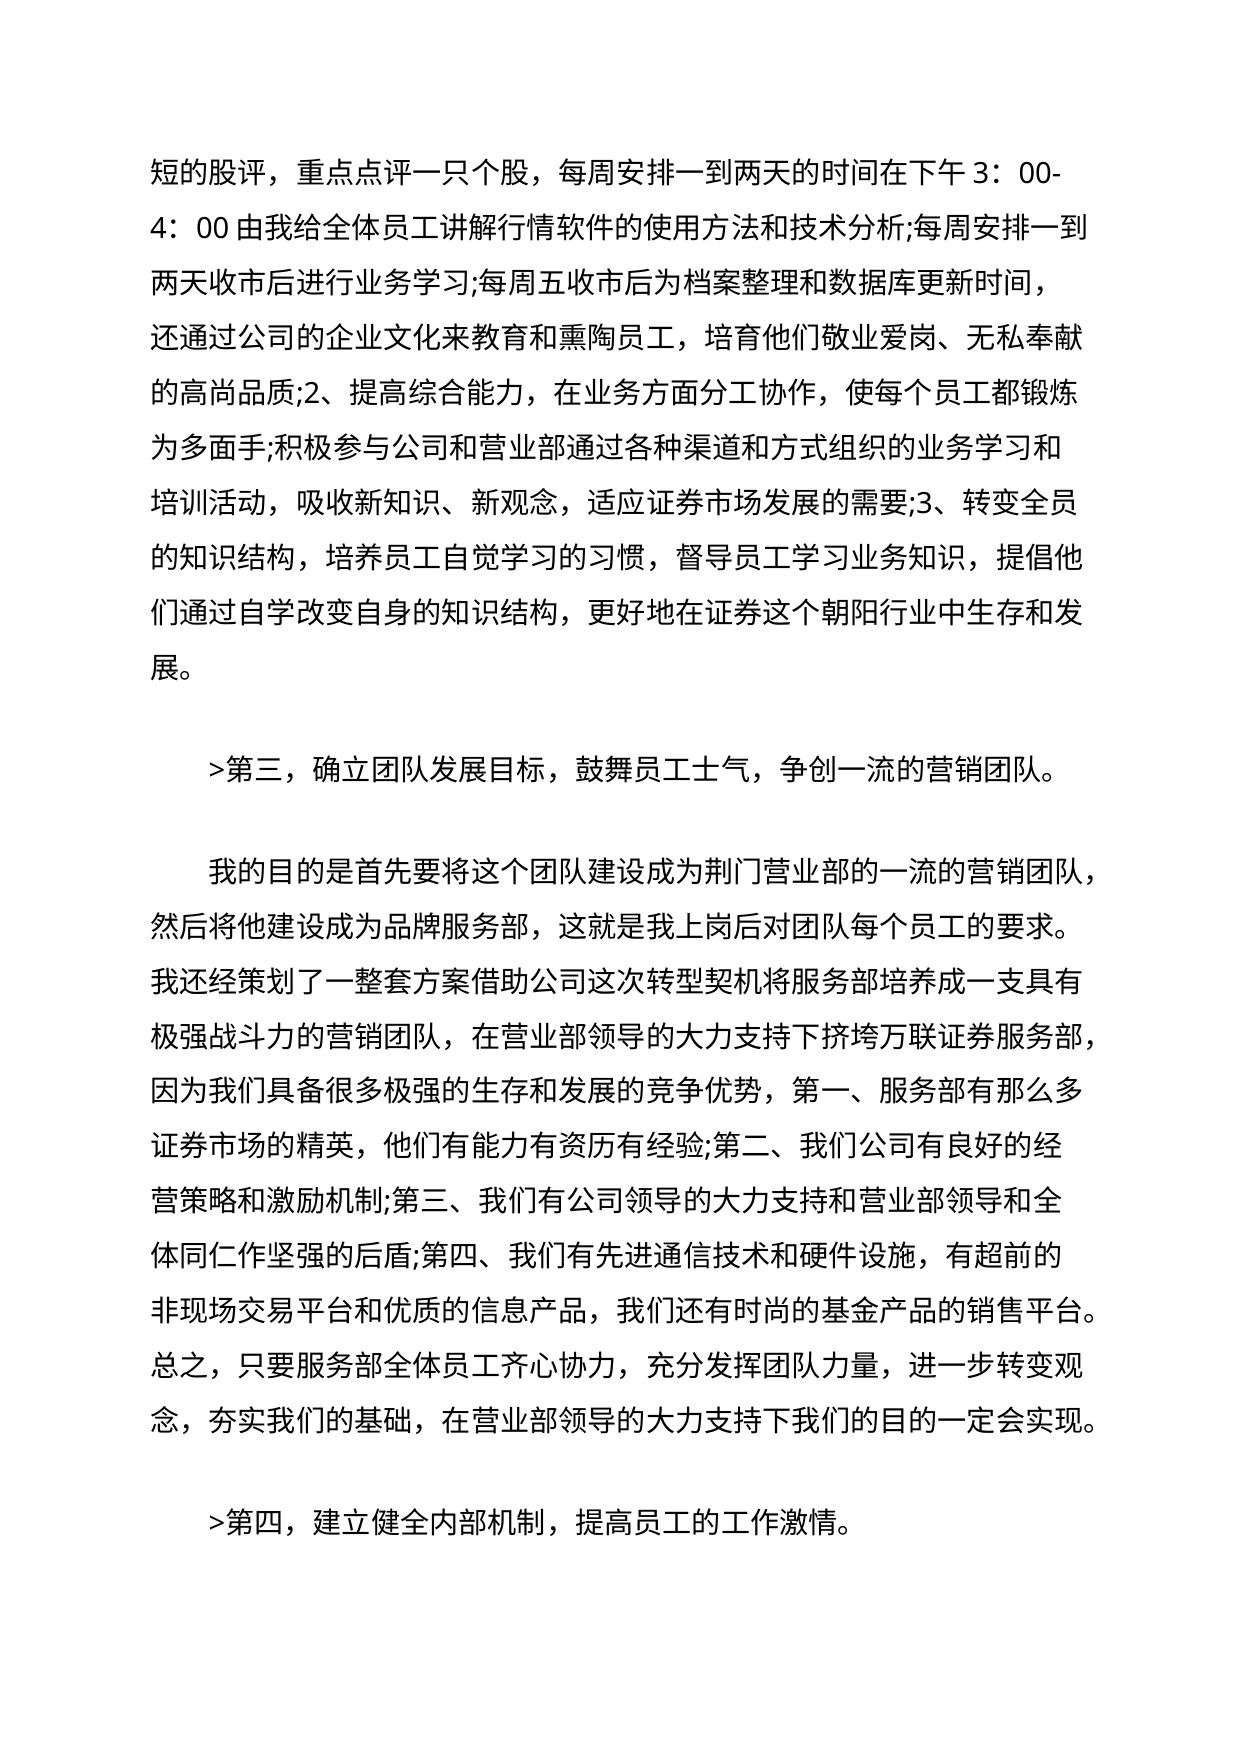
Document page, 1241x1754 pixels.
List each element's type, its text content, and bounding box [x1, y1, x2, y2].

text 我的目的是首先要将这个团队建设成为荆门营业部的一流的营销团队，然后将他建设成为品牌服务部，这就是我上岗后对团队每个员工的要求。我还经策划了一整套方案借助公司这次转型契机将服务部培养成一支具有极强战斗力的营销团队，在营业部领导的大力支持下挤垮万联证券服务部，因为我们具备很多极强的生存和发展的竞争优势，第一、服务部有那么多证券市场的精英，他们有能力有资历有经验;第二、我们公司有良好的经营策略和激励机制;第三、我们有公司领导的大力支持和营业部领导和全体同仁作坚强的后盾;第四、我们有先进通信技术和硬件设施，有超前的非现场交易平台和优质的信息产品，我们还有时尚的基金产品的销售平台。总之，只要服务部全体员工齐心协力，充分发挥团队力量，进一步转变观念，夯实我们的基础，在营业部领导的大力支持下我们的目的一定会实现。 [150, 848, 1090, 1440]
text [150, 150, 1090, 687]
text >第四，建立健全内部机制，提高员工的工作激情。 [150, 1499, 1090, 1542]
text >第三，确立团队发展目标，鼓舞员工士气，争创一流的营销团队。 [150, 746, 1090, 789]
